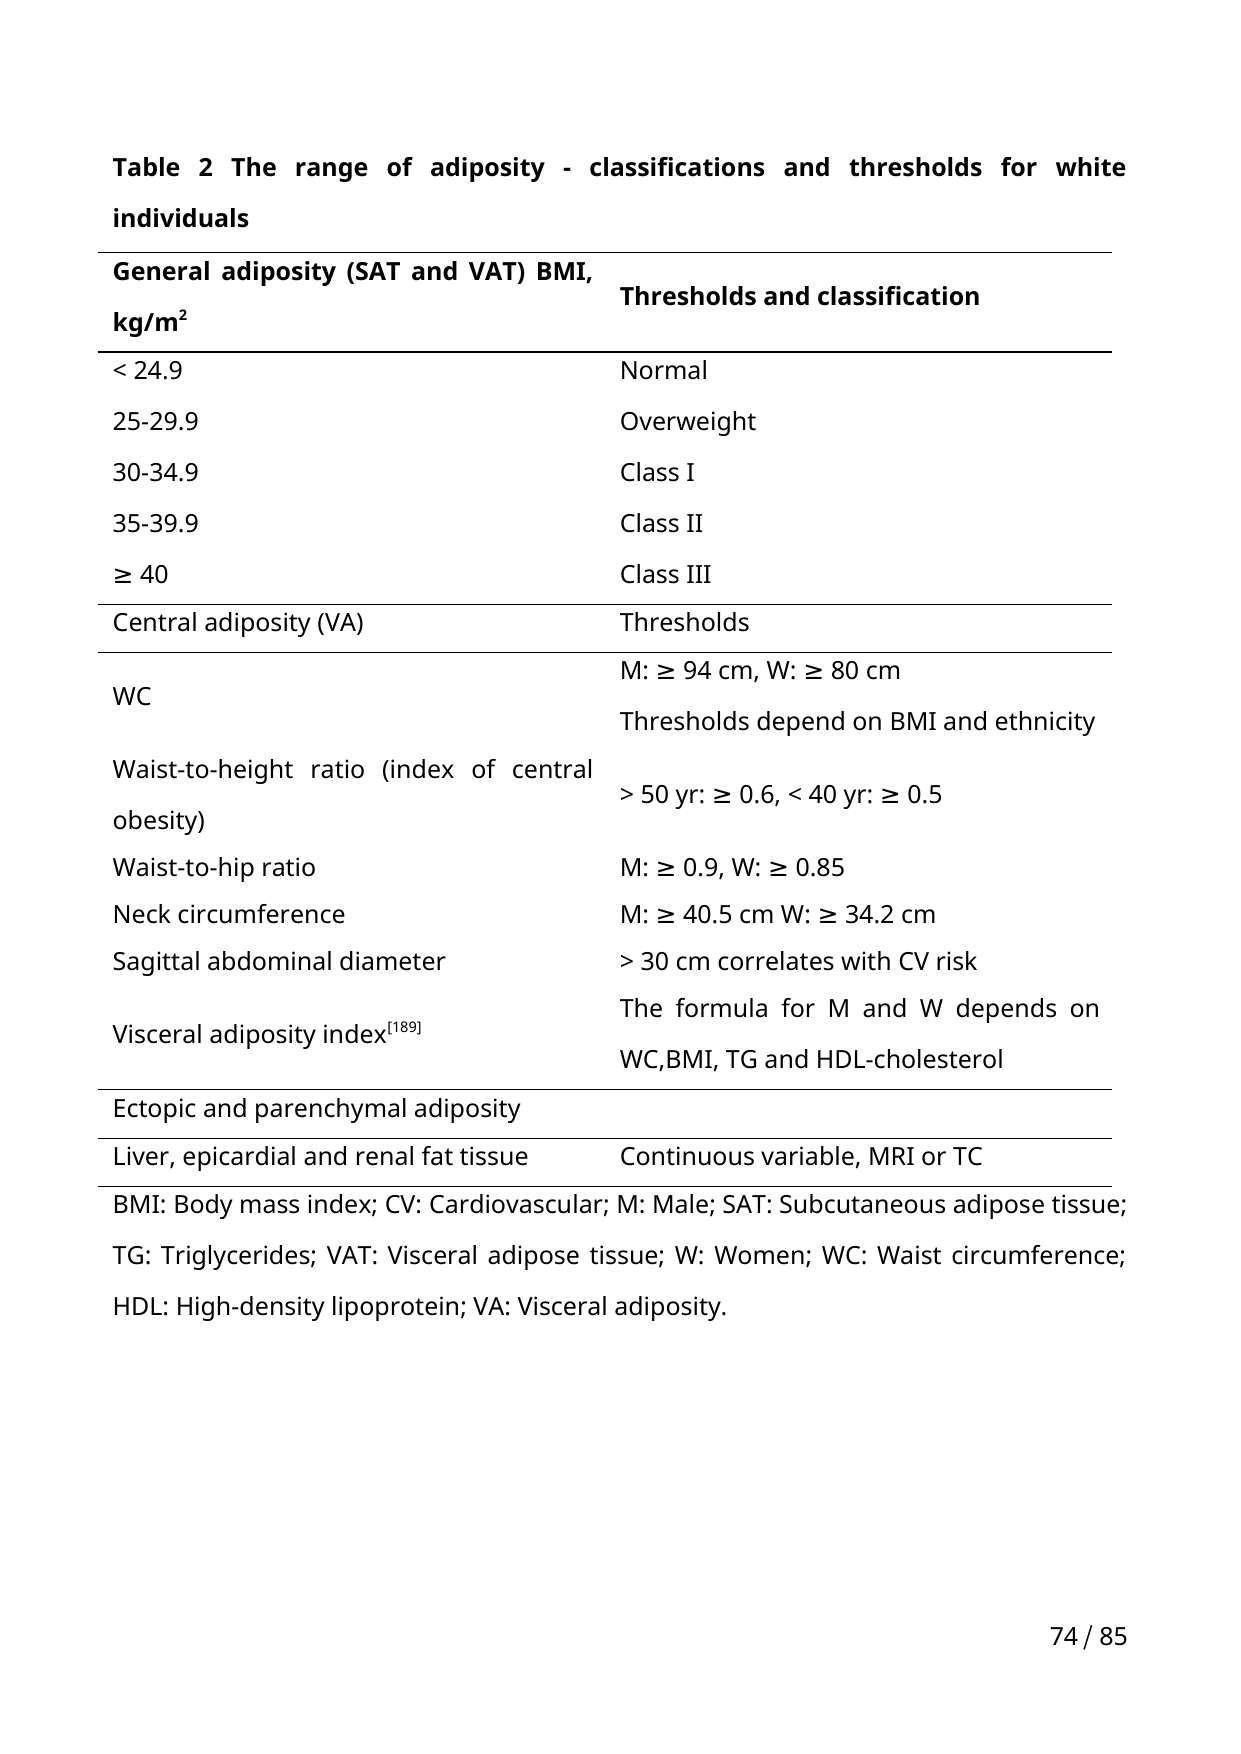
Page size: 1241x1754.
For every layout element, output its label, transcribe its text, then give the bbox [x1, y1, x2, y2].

table_cell M: ≥ 40.5 cm W: ≥ 34.2 cm [605, 897, 1112, 944]
table_cell Ectopic and parenchymal adiposity [98, 1090, 1112, 1137]
table_cell The formula for M and W depends on WC,BMI, TG and HDL-cholesterol [605, 991, 1112, 1089]
table_cell < 24.9 25-29.9 30-34.9 35-39.9 ≥ 40 [98, 353, 605, 604]
table_cell Central adiposity (VA) [98, 605, 605, 652]
table_cell Liver, epicardial and renal fat tissue [98, 1139, 605, 1186]
table_cell Thresholds [605, 605, 1112, 652]
table_cell Normal Overweight Class I Class II Class III [605, 353, 1112, 604]
table_cell WC [98, 653, 605, 751]
text Table 2 The range of adiposity - classifications and thresholds for white individuals [112, 150, 1128, 235]
table_cell Sagittal abdominal diameter [98, 944, 605, 991]
table_cell > 50 yr: ≥ 0.6, < 40 yr: ≥ 0.5 [605, 751, 1112, 849]
table_cell Neck circumference [98, 897, 605, 944]
table_header Thresholds and classification [605, 253, 1112, 351]
table_cell > 30 cm correlates with CV risk [605, 944, 1112, 991]
table_cell M: ≥ 0.9, W: ≥ 0.85 [605, 850, 1112, 897]
table_cell M: ≥ 94 cm, W: ≥ 80 cm Thresholds depend on BMI and ethnicity [605, 653, 1112, 751]
table_cell Waist-to-hip ratio [98, 850, 605, 897]
table_cell Waist-to-height ratio (index of central obesity) [98, 751, 605, 849]
text BMI: Body mass index; CV: Cardiovascular; M: Male; SAT: Subcutaneous adipose tissue; TG: Triglycerides; VAT: Visceral adipose tissue; W: Women; WC: Waist circumference; HDL: High-density lipoprotein; VA: Visceral adiposity. [112, 1187, 1128, 1323]
table_cell Visceral adiposity index[189] [98, 991, 605, 1089]
table_cell Continuous variable, MRI or TC [605, 1139, 1112, 1186]
table_header General adiposity (SAT and VAT) BMI, kg/m2 [98, 253, 605, 351]
